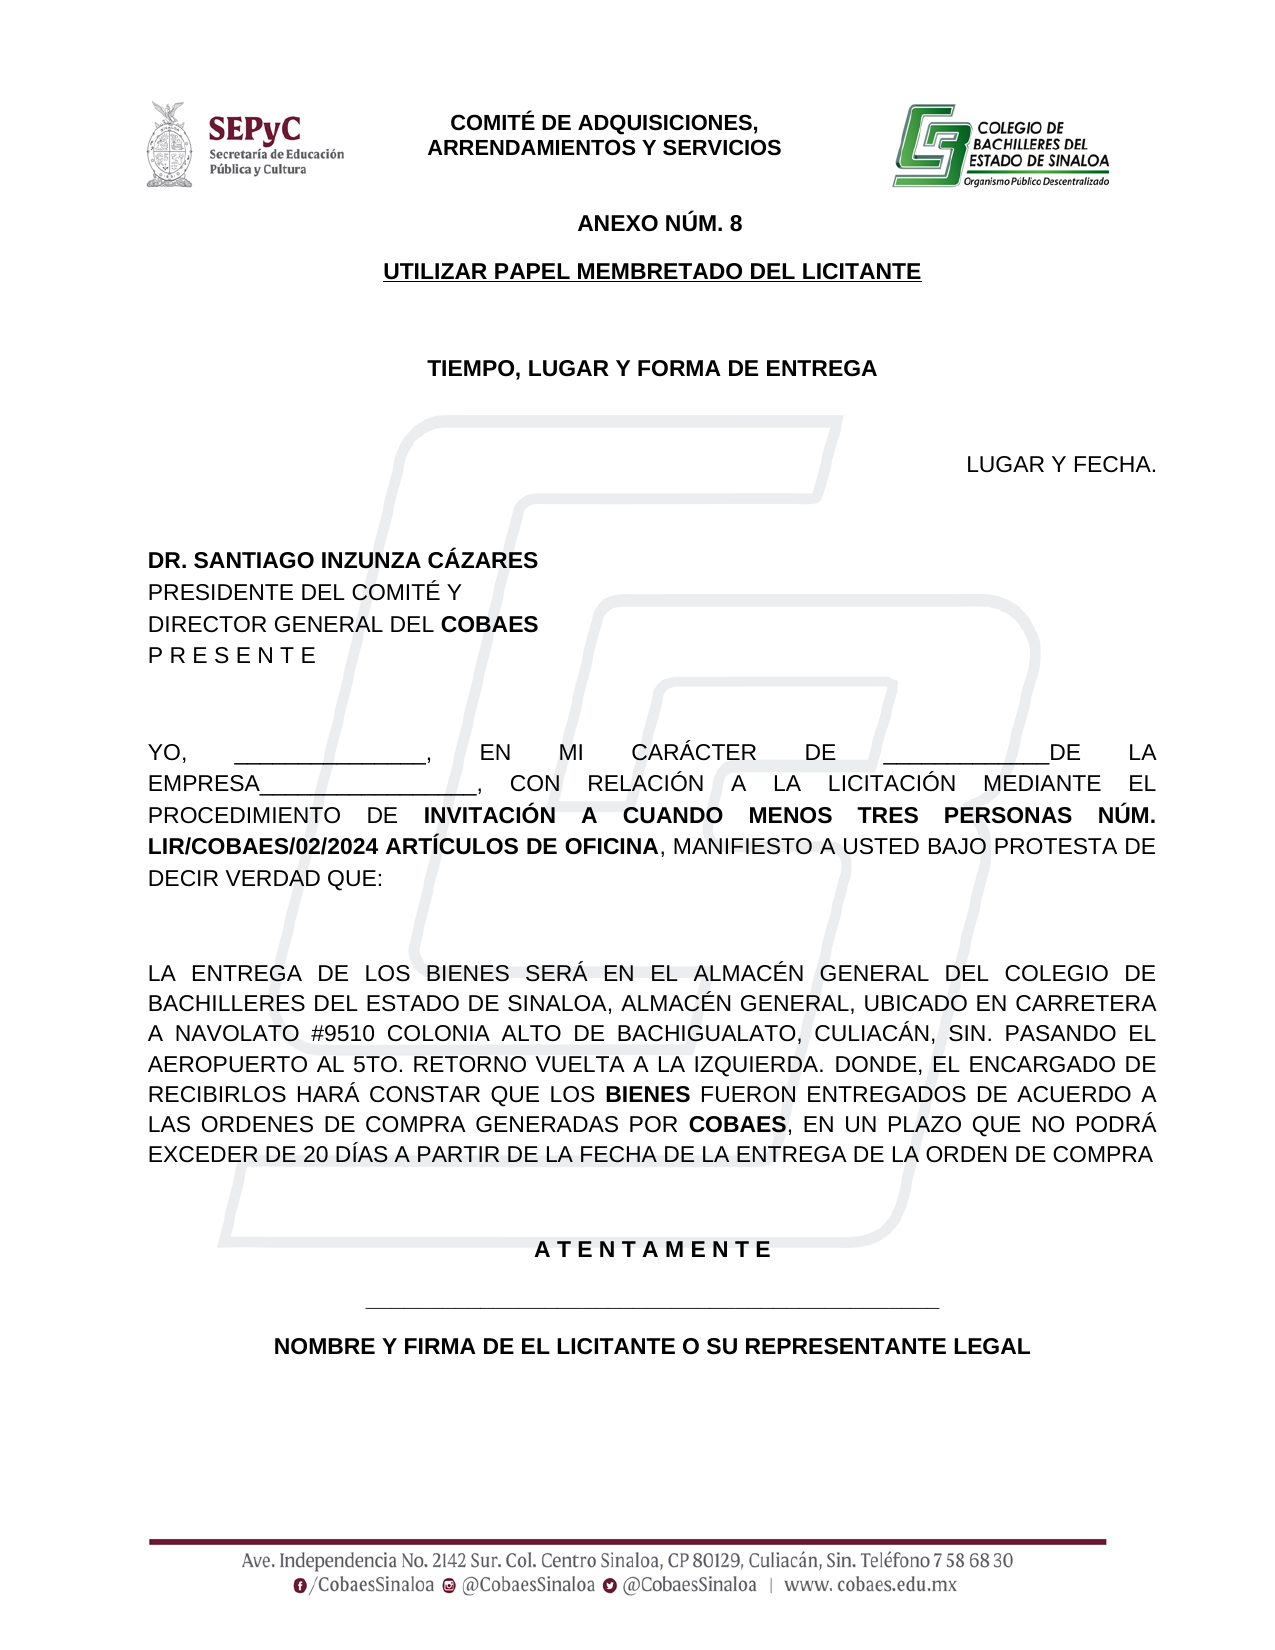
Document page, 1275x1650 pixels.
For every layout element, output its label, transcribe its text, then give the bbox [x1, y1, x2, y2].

text YO, _______________, EN MI CARÁCTER DE _____________DE LA EMPRESA_________________, CON RELACIÓN A LA LICITACIÓN MEDIANTE EL PROCEDIMIENTO DE INVITACIÓN A CUANDO MENOS TRES PERSONAS NÚM. LIR/COBAES/02/2024 ARTÍCULOS DE OFICINA, MANIFIESTO A USTED BAJO PROTESTA DE DECIR VERDAD QUE: [148, 738, 1157, 891]
text TIEMPO, LUGAR Y FORMA DE ENTREGA [148, 354, 1157, 381]
text PRESIDENTE DEL COMITÉ Y [148, 579, 1157, 605]
text ANEXO NÚM. 8 [162, 210, 1157, 236]
text P R E S E N T E [148, 642, 1157, 668]
text _____________________________________________ [148, 1284, 1157, 1311]
text LA ENTREGA DE LOS BIENES SERÁ EN EL ALMACÉN GENERAL DEL COLEGIO DE BACHILLERES DEL ESTADO DE SINALOA, ALMACÉN GENERAL, UBICADO EN CARRETERA A NAVOLATO #9510 COLONIA ALTO DE BACHIGUALATO, CULIACÁN, SIN. PASANDO EL AEROPUERTO AL 5TO. RETORNO VUELTA A LA IZQUIERDA. DONDE, EL ENCARGADO DE RECIBIRLOS HARÁ CONSTAR QUE LOS BIENES FUERON ENTREGADOS DE ACUERDO A LAS ORDENES DE COMPRA GENERADAS POR COBAES, EN UN PLAZO QUE NO PODRÁ EXCEDER DE 20 DÍAS A PARTIR DE LA FECHA DE LA ENTREGA DE LA ORDEN DE COMPRA [148, 960, 1157, 1167]
text A T E N T A M E N T E [148, 1236, 1157, 1263]
text LUGAR Y FECHA. [148, 451, 1157, 477]
picture [145, 100, 1110, 1596]
text DR. SANTIAGO INZUNZA CÁZARES [148, 547, 1157, 574]
text DIRECTOR GENERAL DEL COBAES [148, 611, 1157, 637]
text NOMBRE Y FIRMA DE EL LICITANTE O SU REPRESENTANTE LEGAL [148, 1333, 1157, 1359]
text UTILIZAR PAPEL MEMBRETADO DEL LICITANTE [148, 258, 1157, 284]
